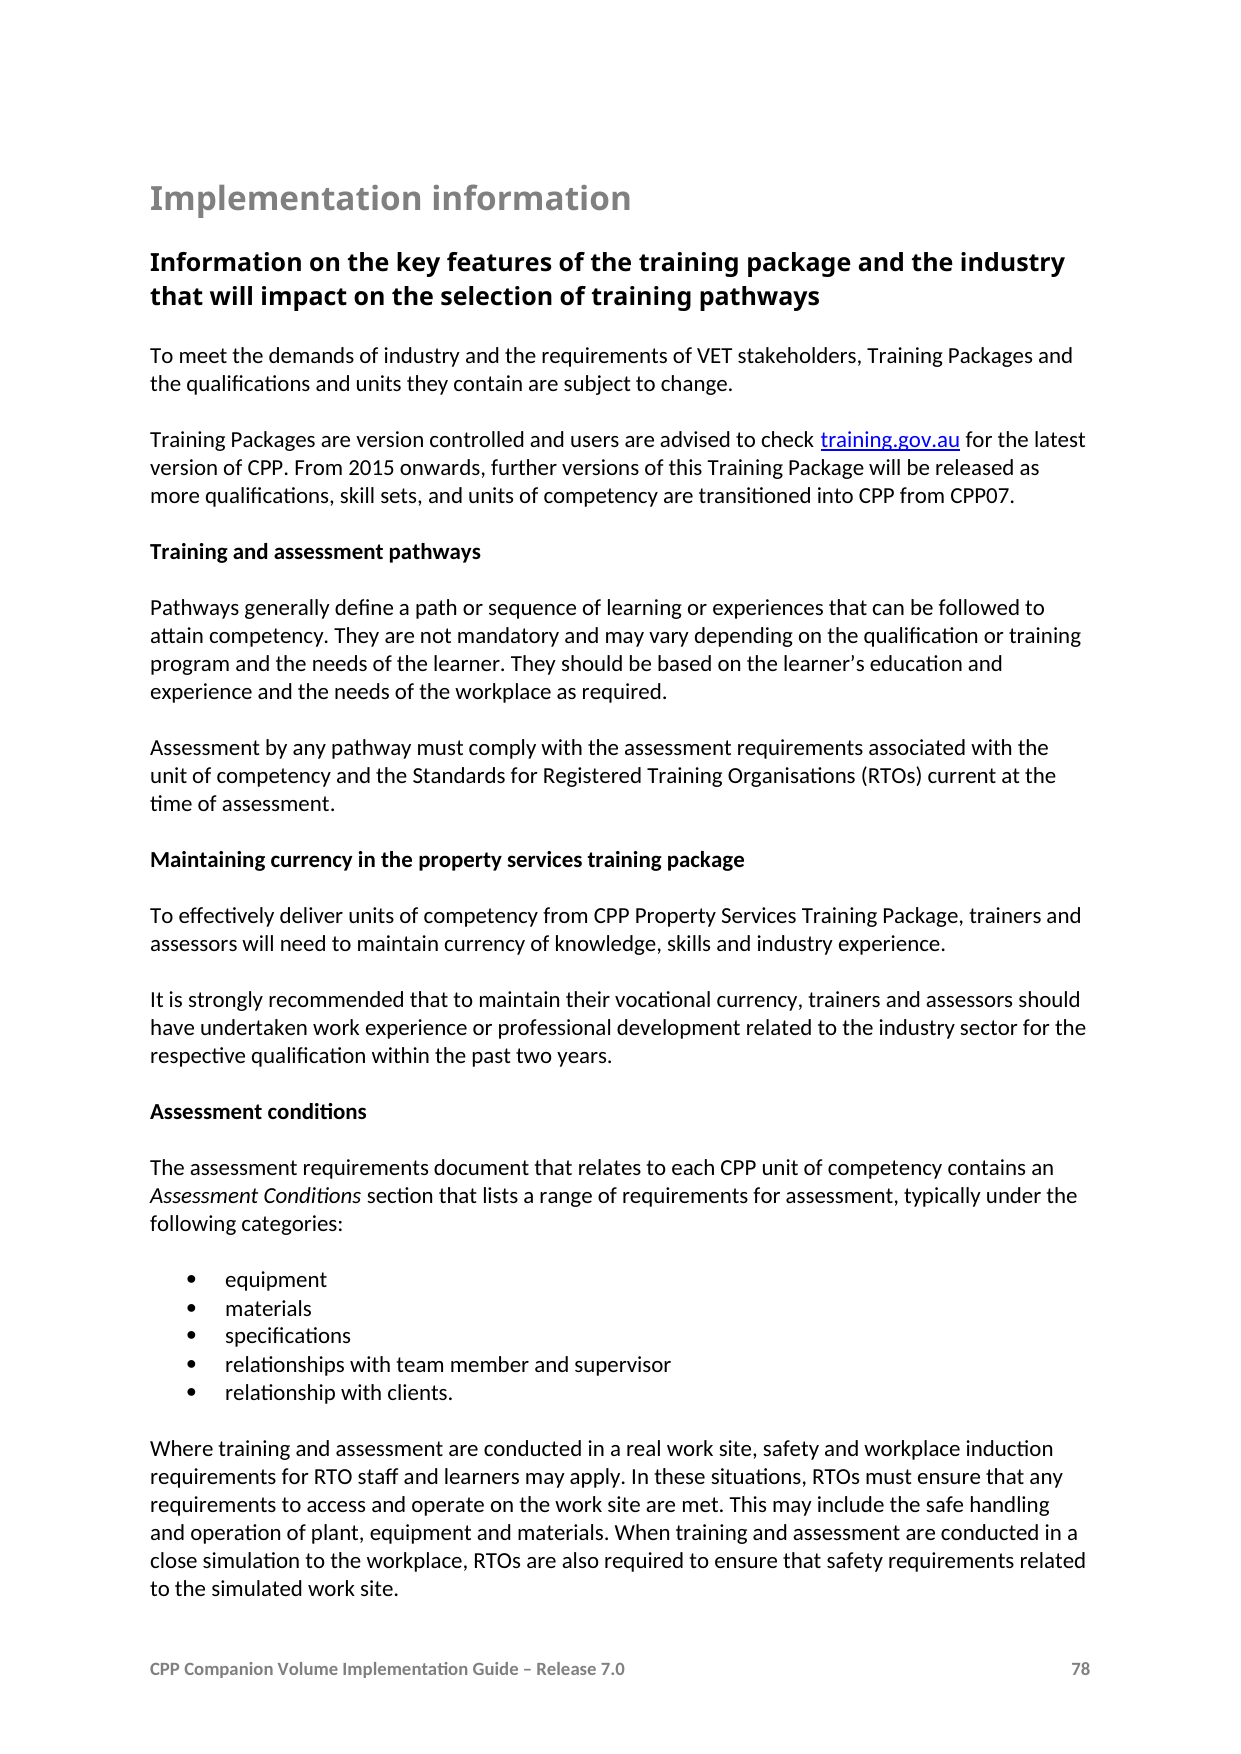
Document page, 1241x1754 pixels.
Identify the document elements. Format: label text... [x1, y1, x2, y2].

text Assessment conditions [150, 1097, 1090, 1126]
text Training Packages are version controlled and users are advised to check training.gov.au for the latest version of CPP. From 2015 onwards, further versions of this Training Package will be released as more qualifications, skill sets, and units of competency are transitioned into CPP from CPP07. [150, 425, 1090, 509]
text Assessment by any pathway must comply with the assessment requirements associated with the unit of competency and the Standards for Registered Training Organisations (RTOs) current at the time of assessment. [150, 733, 1090, 817]
text To effectively deliver units of competency from CPP Property Services Training Package, trainers and assessors will need to maintain currency of knowledge, skills and industry experience. [150, 901, 1090, 957]
text Maintaining currency in the property services training package [150, 845, 1090, 873]
list relationship with clients. [187, 1378, 1090, 1406]
text Where training and assessment are conducted in a real work site, safety and workplace induction requirements for RTO staff and learners may apply. In these situations, RTOs must ensure that any requirements to access and operate on the work site are met. This may include the safe handling and operation of plant, equipment and materials. When training and assessment are conducted in a close simulation to the workplace, RTOs are also required to ensure that safety requirements related to the simulated work site. [150, 1434, 1090, 1602]
text The assessment requirements document that relates to each CPP unit of competency contains an Assessment Conditions section that lists a range of requirements for assessment, typically under the following categories: [150, 1153, 1090, 1238]
text Training and assessment pathways [150, 537, 1090, 565]
list materials [187, 1294, 1090, 1322]
subtitle Implementation information [150, 175, 1090, 220]
text To meet the demands of industry and the requirements of VET stakeholders, Training Packages and the qualifications and units they contain are subject to change. [150, 341, 1090, 397]
list relationships with team member and supervisor [187, 1350, 1090, 1378]
list specifications [187, 1322, 1090, 1350]
text It is strongly recommended that to maintain their vocational currency, trainers and assessors should have undertaken work experience or professional development related to the industry sector for the respective qualification within the past two years. [150, 985, 1090, 1069]
subtitle Information on the key features of the training package and the industry that will impact on the selection of training pathways [150, 245, 1090, 313]
list equipment [187, 1266, 1090, 1294]
text Pathways generally define a path or sequence of learning or experiences that can be followed to attain competency. They are not mandatory and may vary depending on the qualification or training program and the needs of the learner. They should be based on the learner’s education and experience and the needs of the workplace as required. [150, 593, 1090, 705]
